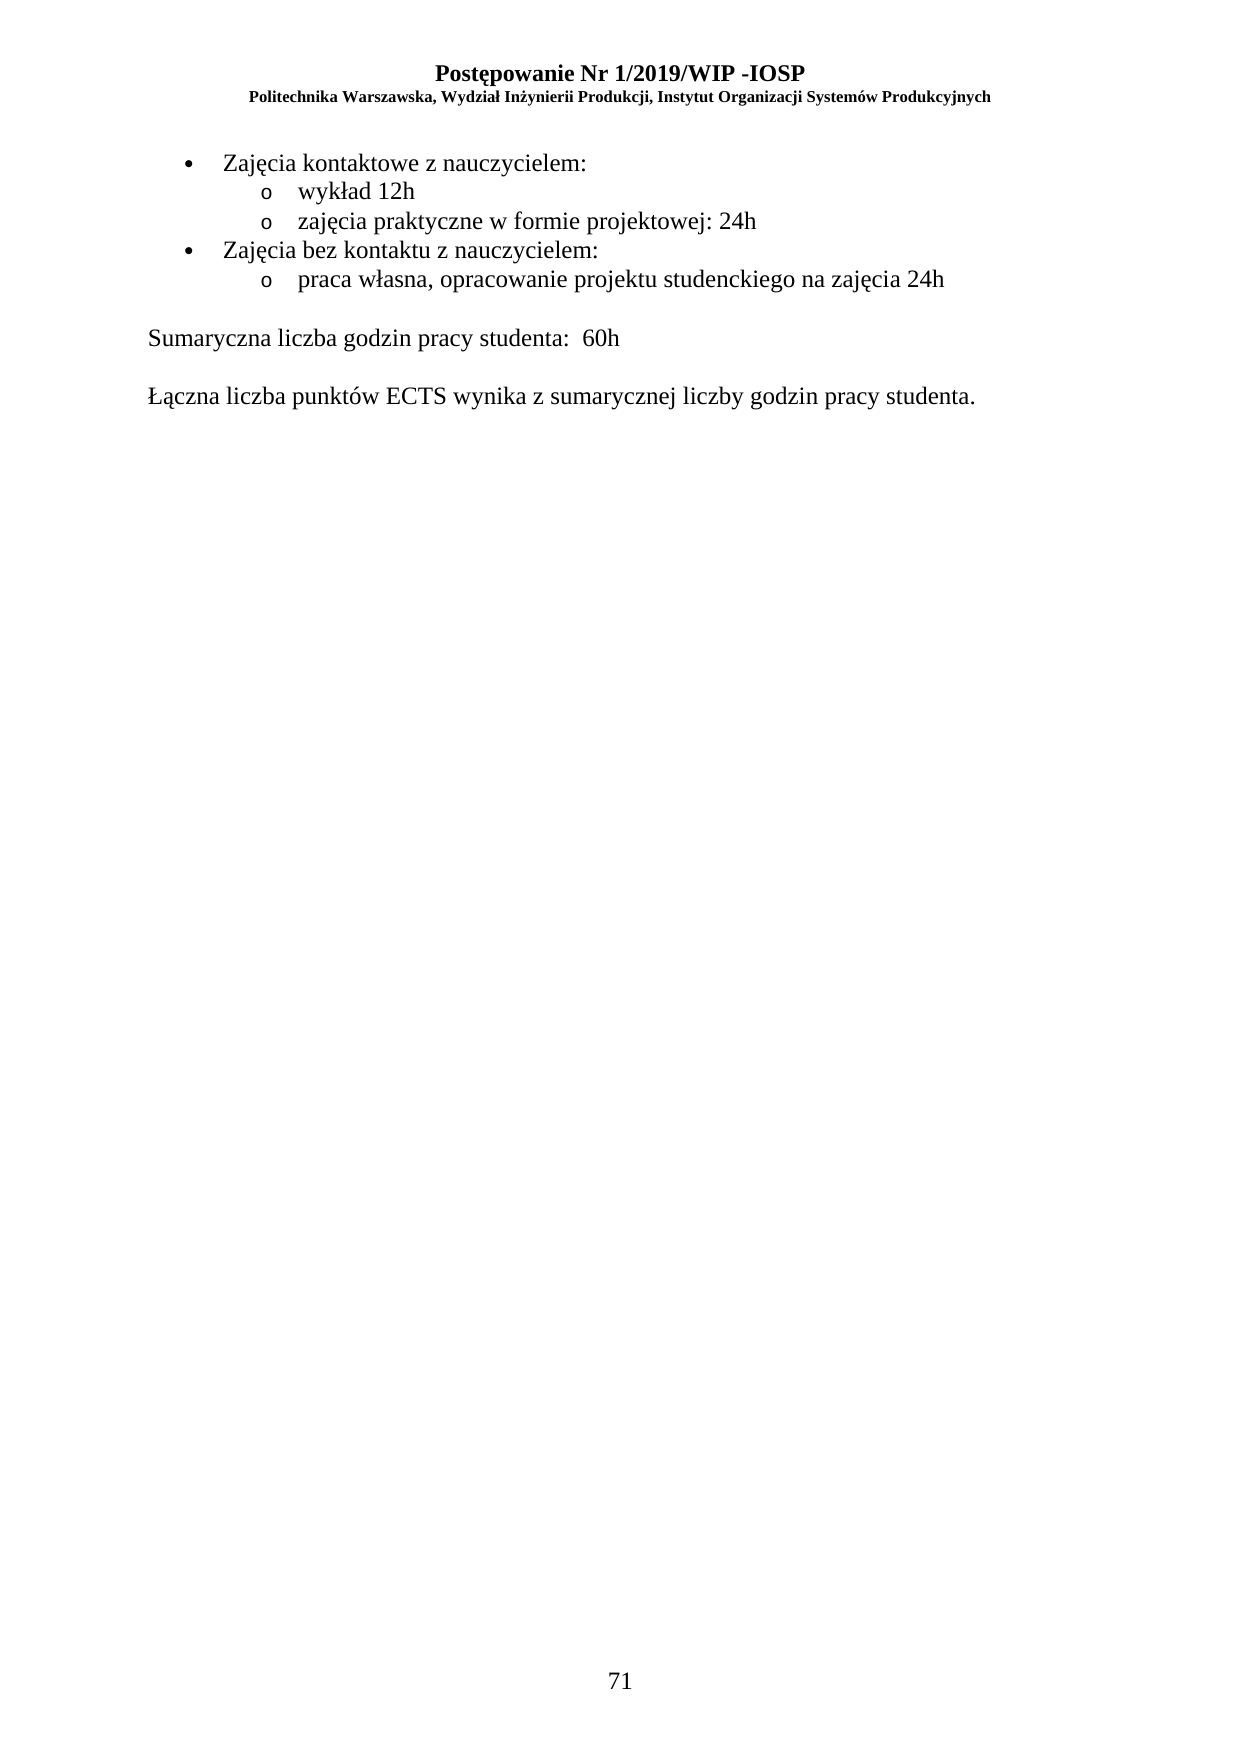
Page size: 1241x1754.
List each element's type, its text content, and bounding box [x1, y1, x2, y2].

list Zajęcia kontaktowe z nauczycielem: [185, 148, 1093, 176]
list wykład 12h [260, 176, 1093, 206]
list praca własna, opracowanie projektu studenckiego na zajęcia 24h [260, 264, 1093, 294]
list Zajęcia bez kontaktu z nauczycielem: [185, 236, 1093, 264]
list zajęcia praktyczne w formie projektowej: 24h [260, 206, 1093, 236]
text Łączna liczba punktów ECTS wynika z sumarycznej liczby godzin pracy studenta. [148, 381, 1093, 410]
text Sumaryczna liczba godzin pracy studenta: 60h [148, 323, 1093, 352]
